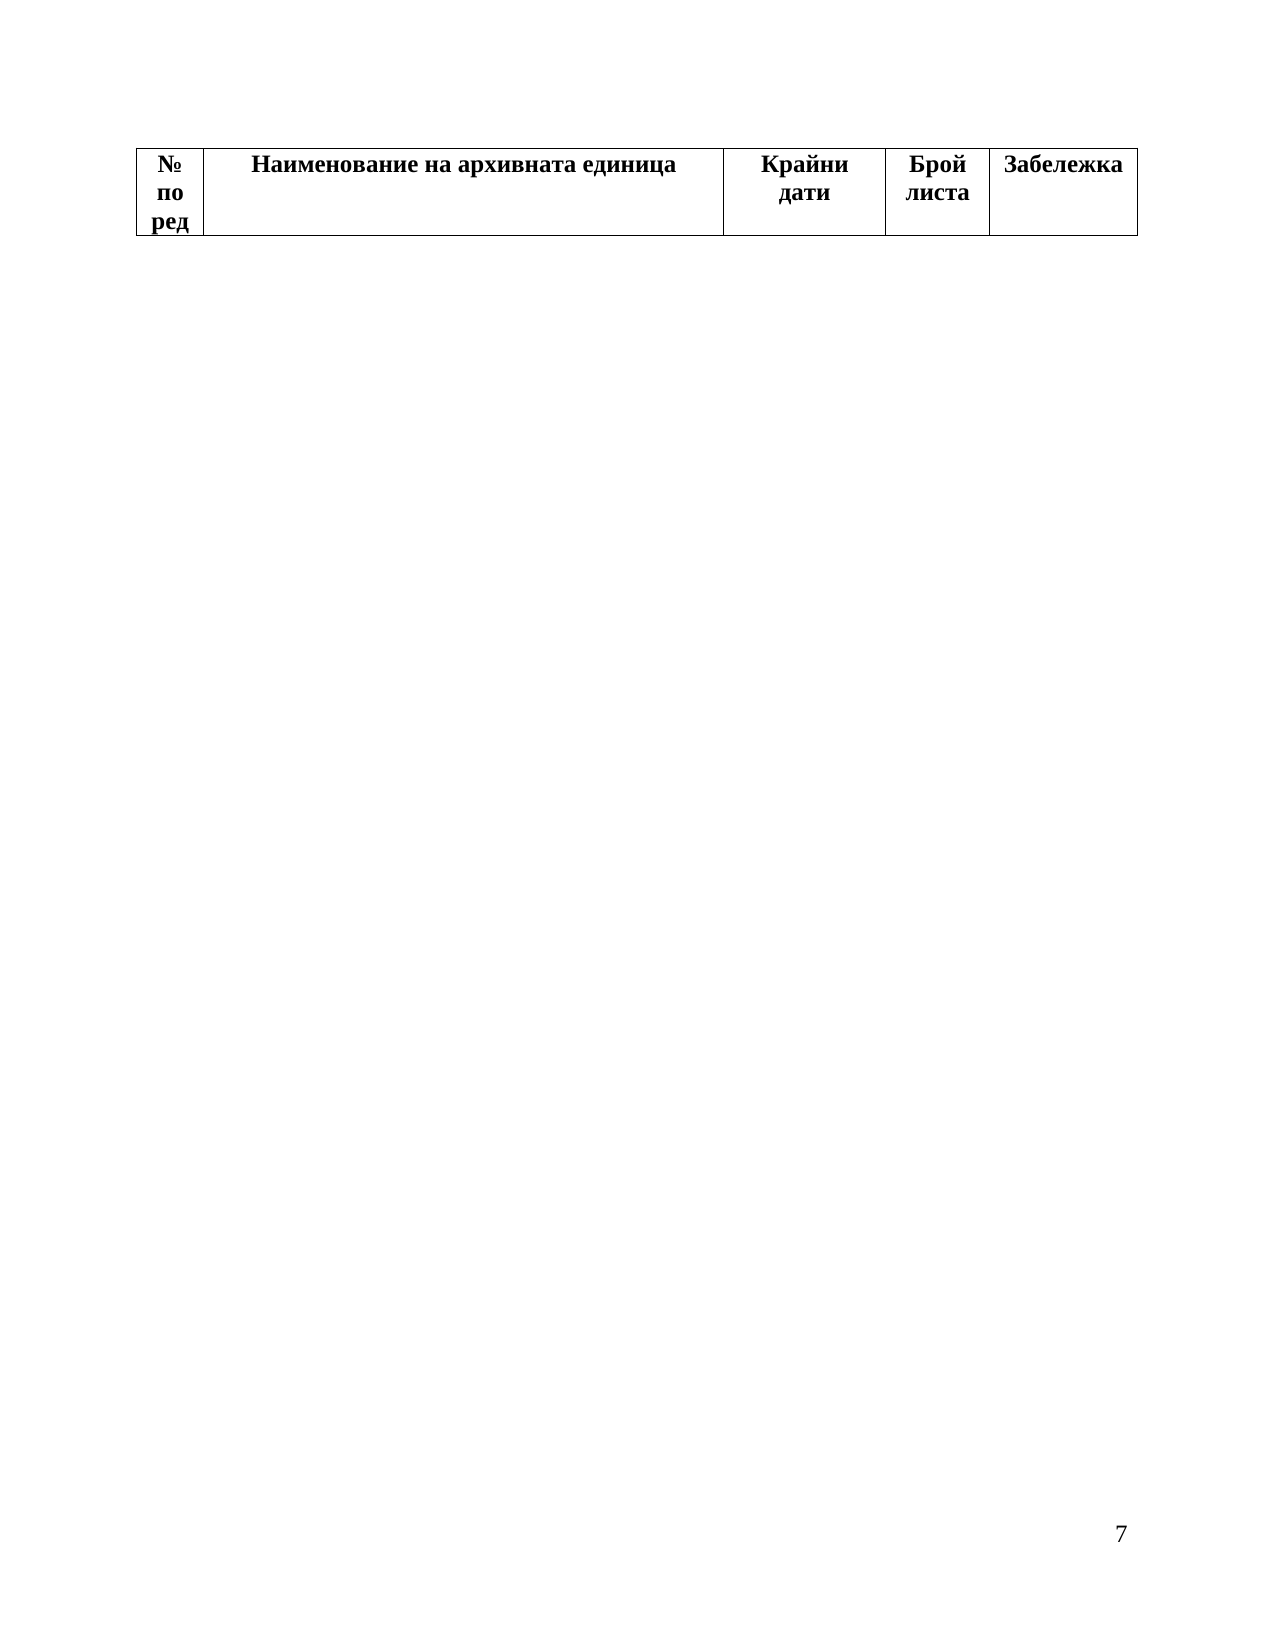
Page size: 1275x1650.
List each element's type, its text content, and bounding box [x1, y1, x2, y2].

table_header № по ред [137, 149, 203, 235]
table_header Крайни дати [724, 149, 885, 235]
table_header Забележка [990, 149, 1137, 235]
table_header Брой листа [886, 149, 989, 235]
table_header Наименование на архивната единица [204, 149, 723, 235]
